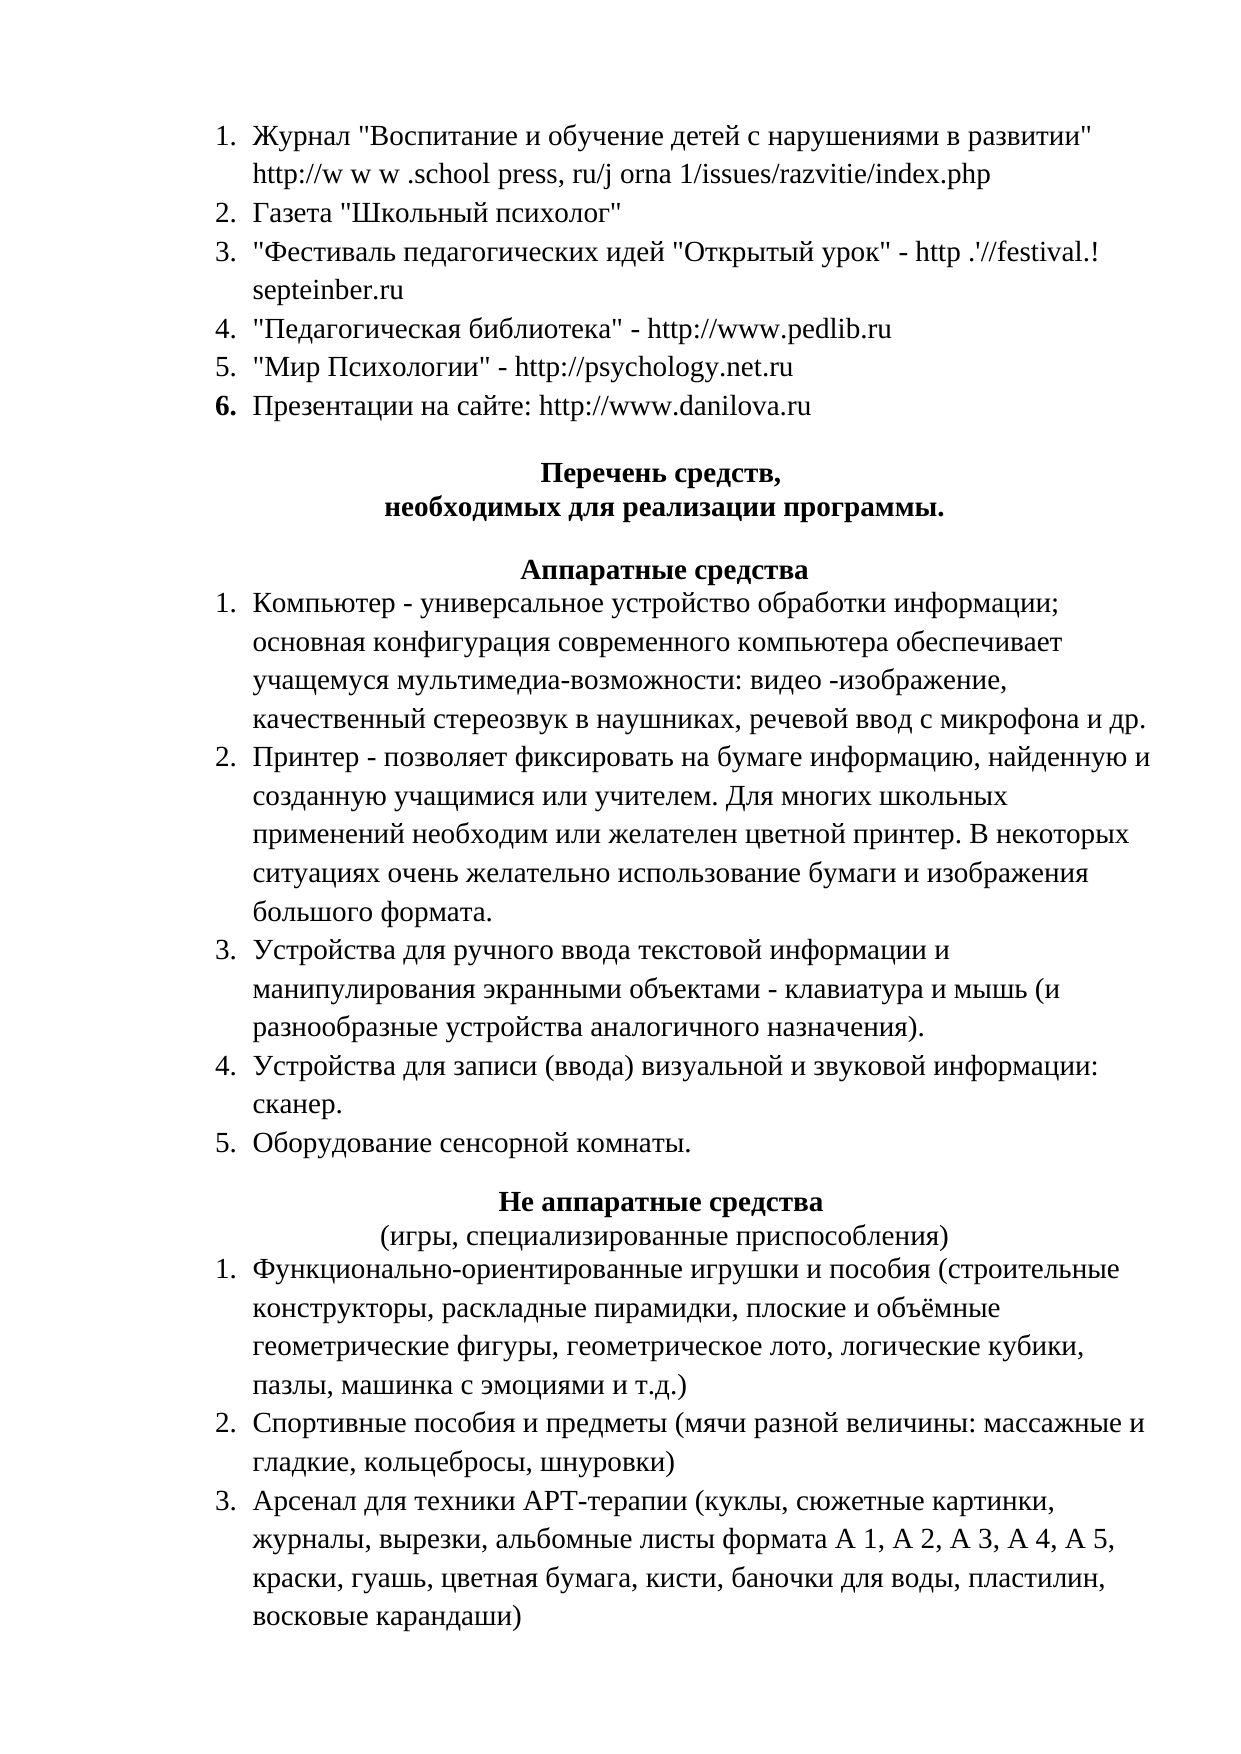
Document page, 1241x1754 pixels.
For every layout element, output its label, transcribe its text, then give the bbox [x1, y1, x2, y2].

list Оборудование сенсорной комнаты. [215, 1125, 1152, 1158]
list Устройства для ручного ввода текстовой информации и манипулирования экранными объектами - клавиатура и мышь (и разнообразные устройства аналогичного назначения). [215, 932, 1152, 1043]
list "Фестиваль педагогических идей "Открытый урок" - http .'//festival.! septeinber.ru [215, 234, 1152, 306]
list Устройства для записи (ввода) визуальной и звуковой информации: сканер. [215, 1048, 1152, 1120]
list Компьютер - универсальное устройство обработки информации; основная конфигурация современного компьютера обеспечивает учащемуся мультимедиа-возможности: видео -изображение, качественный стереозвук в наушниках, речевой ввод с микрофона и др. [215, 585, 1152, 734]
text Не аппаратные средства (игры, специализированные приспособления) [177, 1184, 1152, 1251]
list Спортивные пособия и предметы (мячи разной величины: массажные и гладкие, кольцебросы, шнуровки) [215, 1406, 1152, 1478]
list Журнал "Воспитание и обучение детей с нарушениями в развитии" http://w w w .school press, ru/j orna 1/issues/razvitie/index.php [215, 118, 1152, 190]
list Принтер - позволяет фиксировать на бумаге информацию, найденную и созданную учащимися или учителем. Для многих школьных применений необходим или желателен цветной принтер. В некоторых ситуациях очень желательно использование бумаги и изображения большого формата. [215, 739, 1152, 927]
list Презентации на сайте: http://www.danilova.ru [215, 388, 1152, 421]
list "Мир Психологии" - http://psychology.net.ru [215, 349, 1152, 383]
list Арсенал для техники АРТ-терапии (куклы, сюжетные картинки, журналы, вырезки, альбомные листы формата А 1, А 2, А 3, А 4, А 5, краски, гуашь, цветная бумага, кисти, баночки для воды, пластилин, восковые карандаши) [215, 1483, 1152, 1632]
text Перечень средств, необходимых для реализации программы. [177, 456, 1152, 523]
text Аппаратные средства [177, 552, 1152, 585]
list Газета "Школьный психолог" [215, 195, 1152, 229]
list Функционально-ориентированные игрушки и пособия (строительные конструкторы, раскладные пирамидки, плоские и объёмные геометрические фигуры, геометрическое лото, логические кубики, пазлы, машинка с эмоциями и т.д.) [215, 1251, 1152, 1401]
list "Педагогическая библиотека" - http://www.pedlib.ru [215, 311, 1152, 344]
